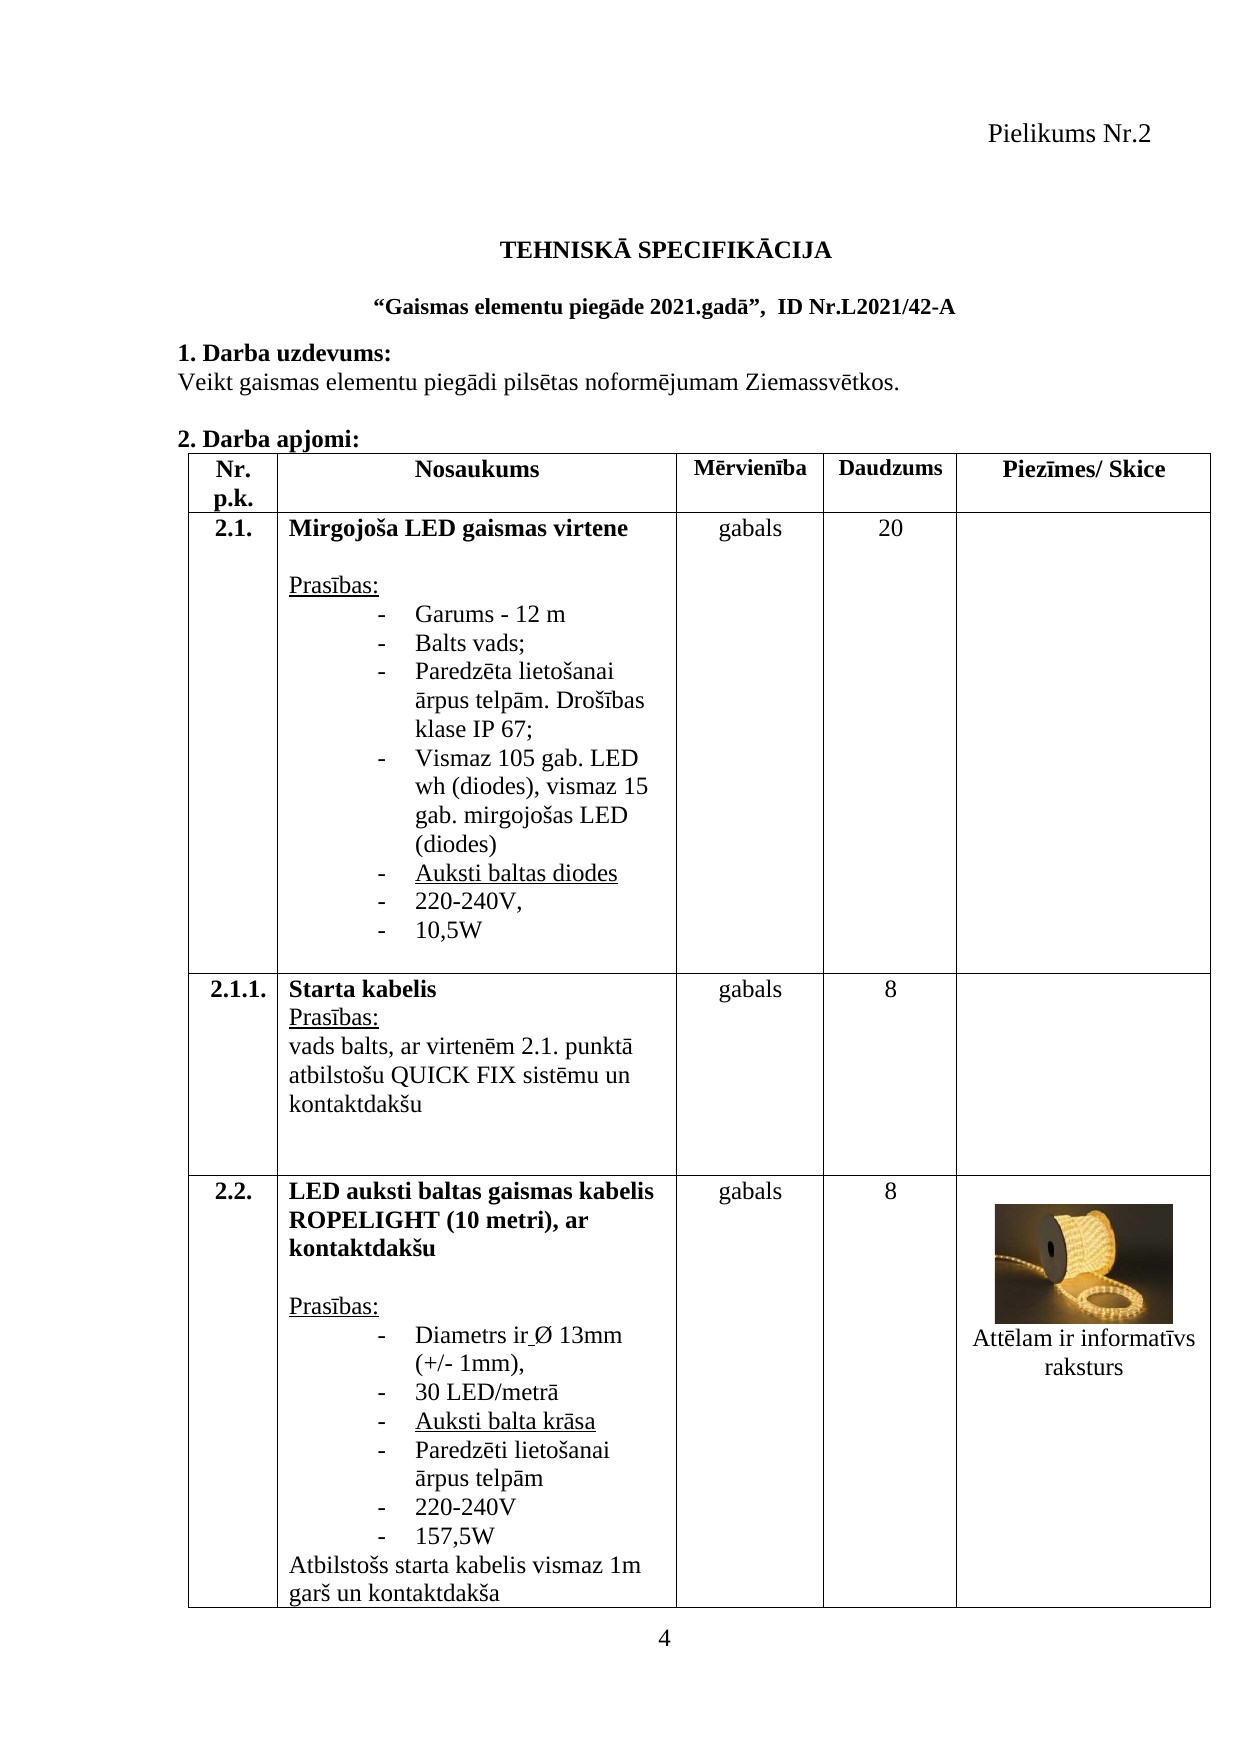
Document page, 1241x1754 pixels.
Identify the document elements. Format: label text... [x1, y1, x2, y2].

table_cell gabals [677, 974, 823, 1175]
table_cell 20 [824, 513, 956, 973]
table_cell gabals [677, 1176, 823, 1607]
table_cell gabals [677, 513, 823, 973]
table_header Piezīmes/ Skice [957, 454, 1210, 512]
table_cell Mirgojoša LED gaismas virtene Prasības: Garums - 12 m Balts vads; Paredzēta lietošanai ārpus telpām. Drošības klase IP 67; Vismaz 105 gab. LED wh (diodes), vismaz 15 gab. mirgojošas LED (diodes) Auksti baltas diodes 220-240V, 10,5W [278, 513, 676, 973]
table_header Daudzums [824, 454, 956, 512]
table_cell Starta kabelis Prasības: vads balts, ar virtenēm 2.1. punktā atbilstošu QUICK FIX sistēmu un kontaktdakšu [278, 974, 676, 1175]
text Pielikums Nr.2 [177, 118, 1152, 149]
table_cell [957, 513, 1210, 973]
table_cell 2.1. [189, 513, 277, 973]
table_cell [957, 974, 1210, 1175]
text Veikt gaismas elementu piegādi pilsētas noformējumam Ziemassvētkos. [177, 367, 1152, 396]
table_cell 2.1.1. [189, 974, 277, 1175]
text “Gaismas elementu piegāde 2021.gadā”, ID Nr.L2021/42-A [177, 293, 1152, 319]
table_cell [957, 1176, 1210, 1607]
table_header Nr. p.k. [189, 454, 277, 512]
table_cell 8 [824, 974, 956, 1175]
text 1. Darba uzdevums: [177, 338, 1152, 367]
picture [994, 1204, 1173, 1324]
table_cell LED auksti baltas gaismas kabelis ROPELIGHT (10 metri), ar kontaktdakšu Prasības: Diametrs ir Ø 13mm (+/- 1mm), 30 LED/metrā Auksti balta krāsa Paredzēti lietošanai ārpus telpām 220-240V 157,5W Atbilstošs starta kabelis vismaz 1m garš un kontaktdakša [278, 1176, 676, 1607]
table_header Nosaukums [278, 454, 676, 512]
table_cell 2.2. [189, 1176, 277, 1607]
text Tehniskā specifikācija [177, 235, 1154, 264]
text 2. Darba apjomi: [177, 424, 1152, 453]
table_header Mērvienība [677, 454, 823, 512]
table_cell 8 [824, 1176, 956, 1607]
